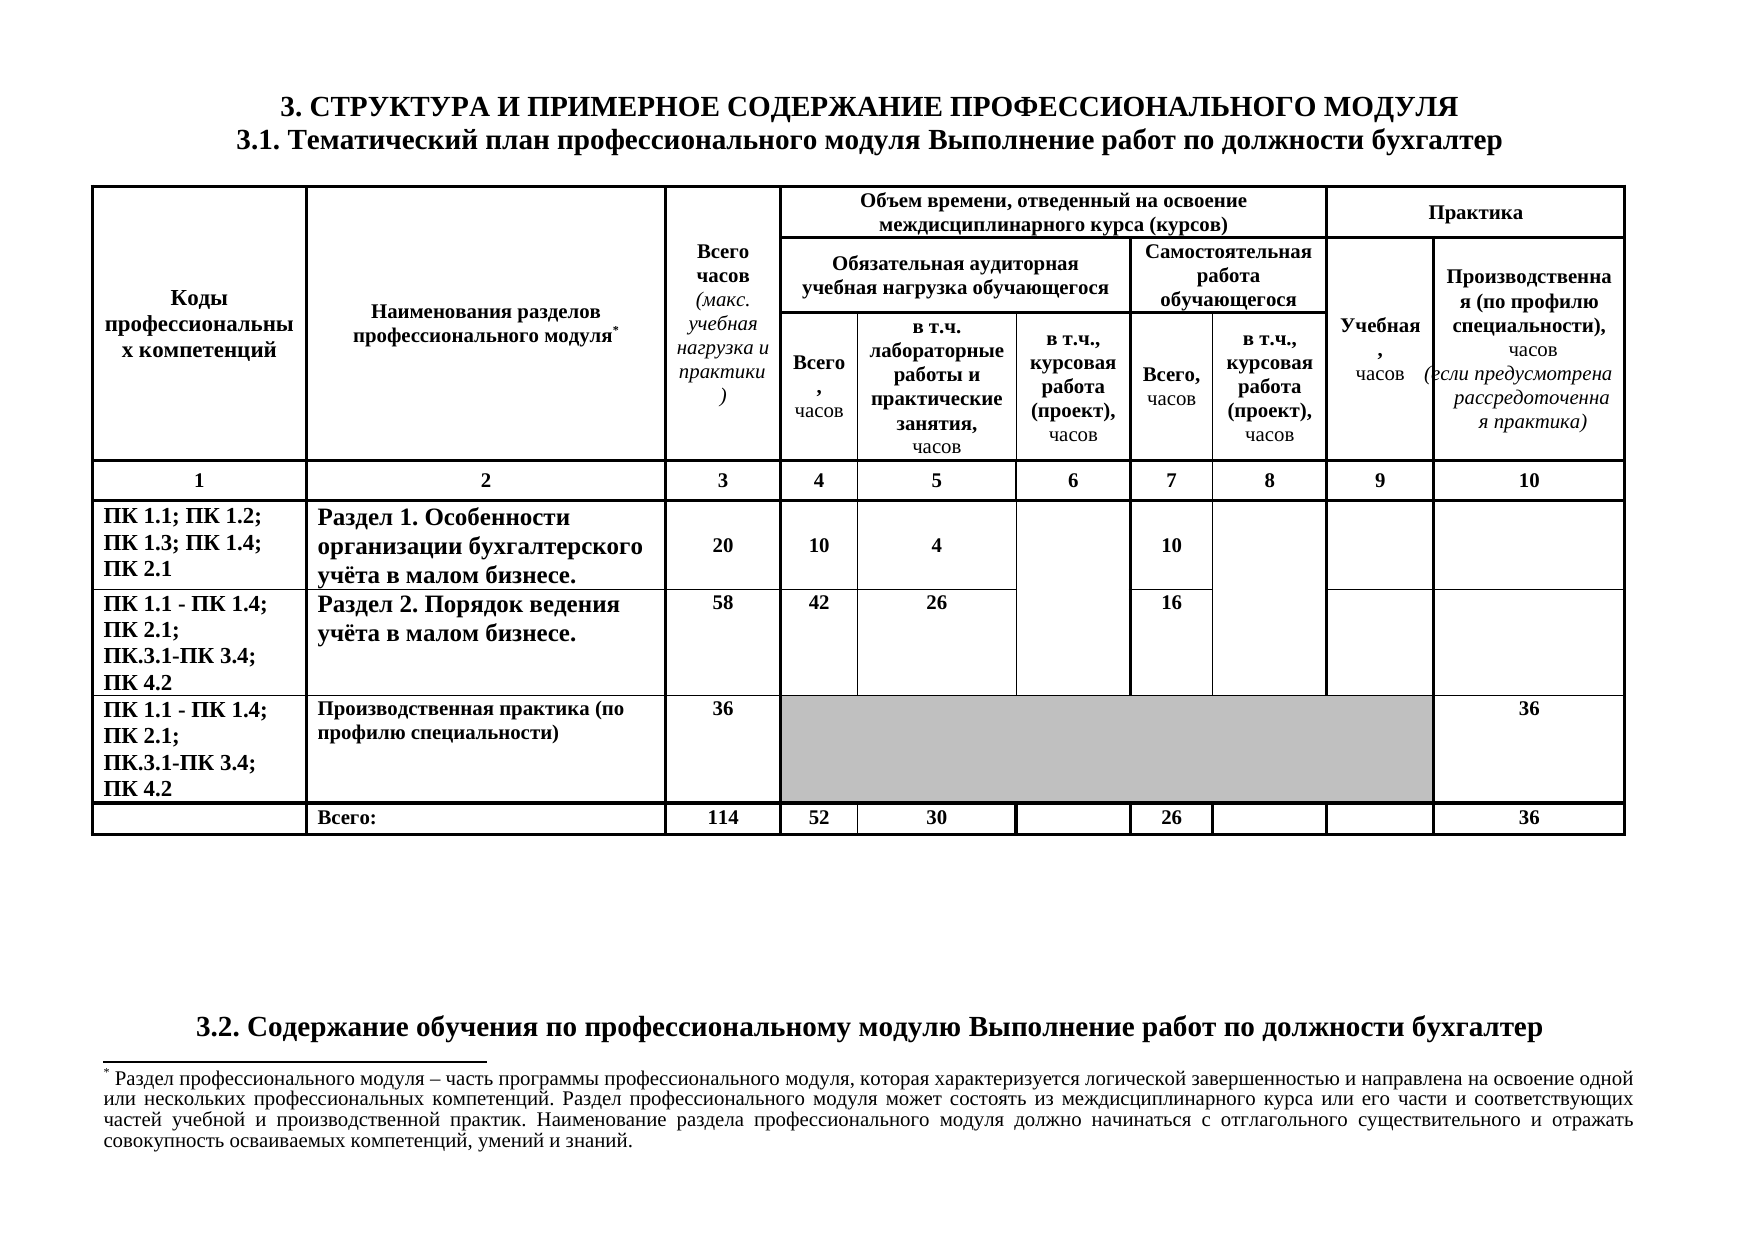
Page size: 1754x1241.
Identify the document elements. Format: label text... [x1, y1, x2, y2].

table_cell [1435, 590, 1623, 695]
table_cell 10 [1132, 502, 1212, 588]
table_cell в т.ч. лабораторные работы и практические занятия, часов [858, 314, 1016, 458]
table_cell 3 [667, 462, 779, 499]
table_cell Раздел 1. Особенности организации бухгалтерского учёта в малом бизнесе. [308, 502, 664, 588]
table_cell 2 [308, 462, 664, 499]
table_cell 16 [1132, 590, 1212, 695]
table_cell 26 [858, 590, 1016, 695]
table_cell ПК 1.1 - ПК 1.4; ПК 2.1; ПК.3.1-ПК 3.4; ПК 4.2 [94, 696, 305, 801]
table_cell Обязательная аудиторная учебная нагрузка обучающегося [782, 239, 1129, 311]
table_header Коды профессиональных компетенций [94, 188, 305, 458]
table_cell [782, 696, 1432, 801]
table_cell [1328, 590, 1432, 695]
table_cell Производственная (по профилю специальности), часов (если предусмотрена рассредоточенная практика) [1435, 239, 1623, 458]
table_cell Самостоятельная работа обучающегося [1132, 239, 1325, 311]
table_cell Всего, часов [782, 314, 857, 458]
table_cell 8 [1213, 462, 1325, 499]
table_cell 36 [1435, 696, 1623, 801]
table_cell [1213, 502, 1325, 695]
table_cell 10 [1435, 462, 1623, 499]
table_cell 6 [1017, 462, 1129, 499]
table_cell 10 [782, 502, 857, 588]
table_cell [1328, 502, 1432, 588]
table_cell 9 [1328, 462, 1432, 499]
text 3.2. Содержание обучения по профессиональному модулю Выполнение работ по должности бухгалтер [103, 1009, 1636, 1042]
table_cell Всего, часов [1132, 314, 1212, 458]
table_cell 20 [667, 502, 779, 588]
table_cell 114 [667, 805, 779, 833]
table_cell [94, 805, 305, 833]
table_cell [1017, 502, 1129, 695]
table_cell ПК 1.1; ПК 1.2; ПК 1.3; ПК 1.4; ПК 2.1 [94, 502, 305, 588]
table_cell Раздел 2. Порядок ведения учёта в малом бизнесе. [308, 590, 664, 695]
table_cell в т.ч., курсовая работа (проект), часов [1017, 314, 1129, 458]
table_cell [1328, 805, 1432, 833]
table_cell 30 [858, 805, 1014, 833]
table_cell Всего: [308, 805, 664, 833]
table_cell [1018, 805, 1129, 833]
table_header Наименования разделов профессионального модуля* [308, 188, 664, 458]
table_cell [1214, 805, 1325, 833]
table_cell 4 [782, 462, 857, 499]
table_cell 52 [782, 805, 857, 833]
table_header Всего часов (макс. учебная нагрузка и практики) [667, 188, 779, 458]
table_header Практика [1328, 188, 1623, 236]
table_cell 36 [667, 696, 779, 801]
table_cell ПК 1.1 - ПК 1.4; ПК 2.1; ПК.3.1-ПК 3.4; ПК 4.2 [94, 590, 305, 695]
table_cell в т.ч., курсовая работа (проект), часов [1213, 314, 1325, 458]
table_cell 36 [1435, 805, 1623, 833]
table_cell Производственная практика (по профилю специальности) [308, 696, 664, 801]
table_cell [1435, 502, 1623, 588]
text 3.1. Тематический план профессионального модуля Выполнение работ по должности бухгалтер [103, 122, 1636, 156]
table_cell 26 [1132, 805, 1211, 833]
table_cell 7 [1132, 462, 1212, 499]
table_cell 1 [94, 462, 305, 499]
table_cell 42 [782, 590, 857, 695]
table_header Объем времени, отведенный на освоение междисциплинарного курса (курсов) [782, 188, 1325, 236]
table_cell Учебная, часов [1328, 239, 1432, 458]
table_cell 5 [858, 462, 1015, 499]
table_cell 4 [858, 502, 1016, 588]
table_cell 58 [667, 590, 779, 695]
list 3. СТРУКТУРА и ПРИМЕРНОЕ содержание профессионального модуля [103, 89, 1636, 122]
